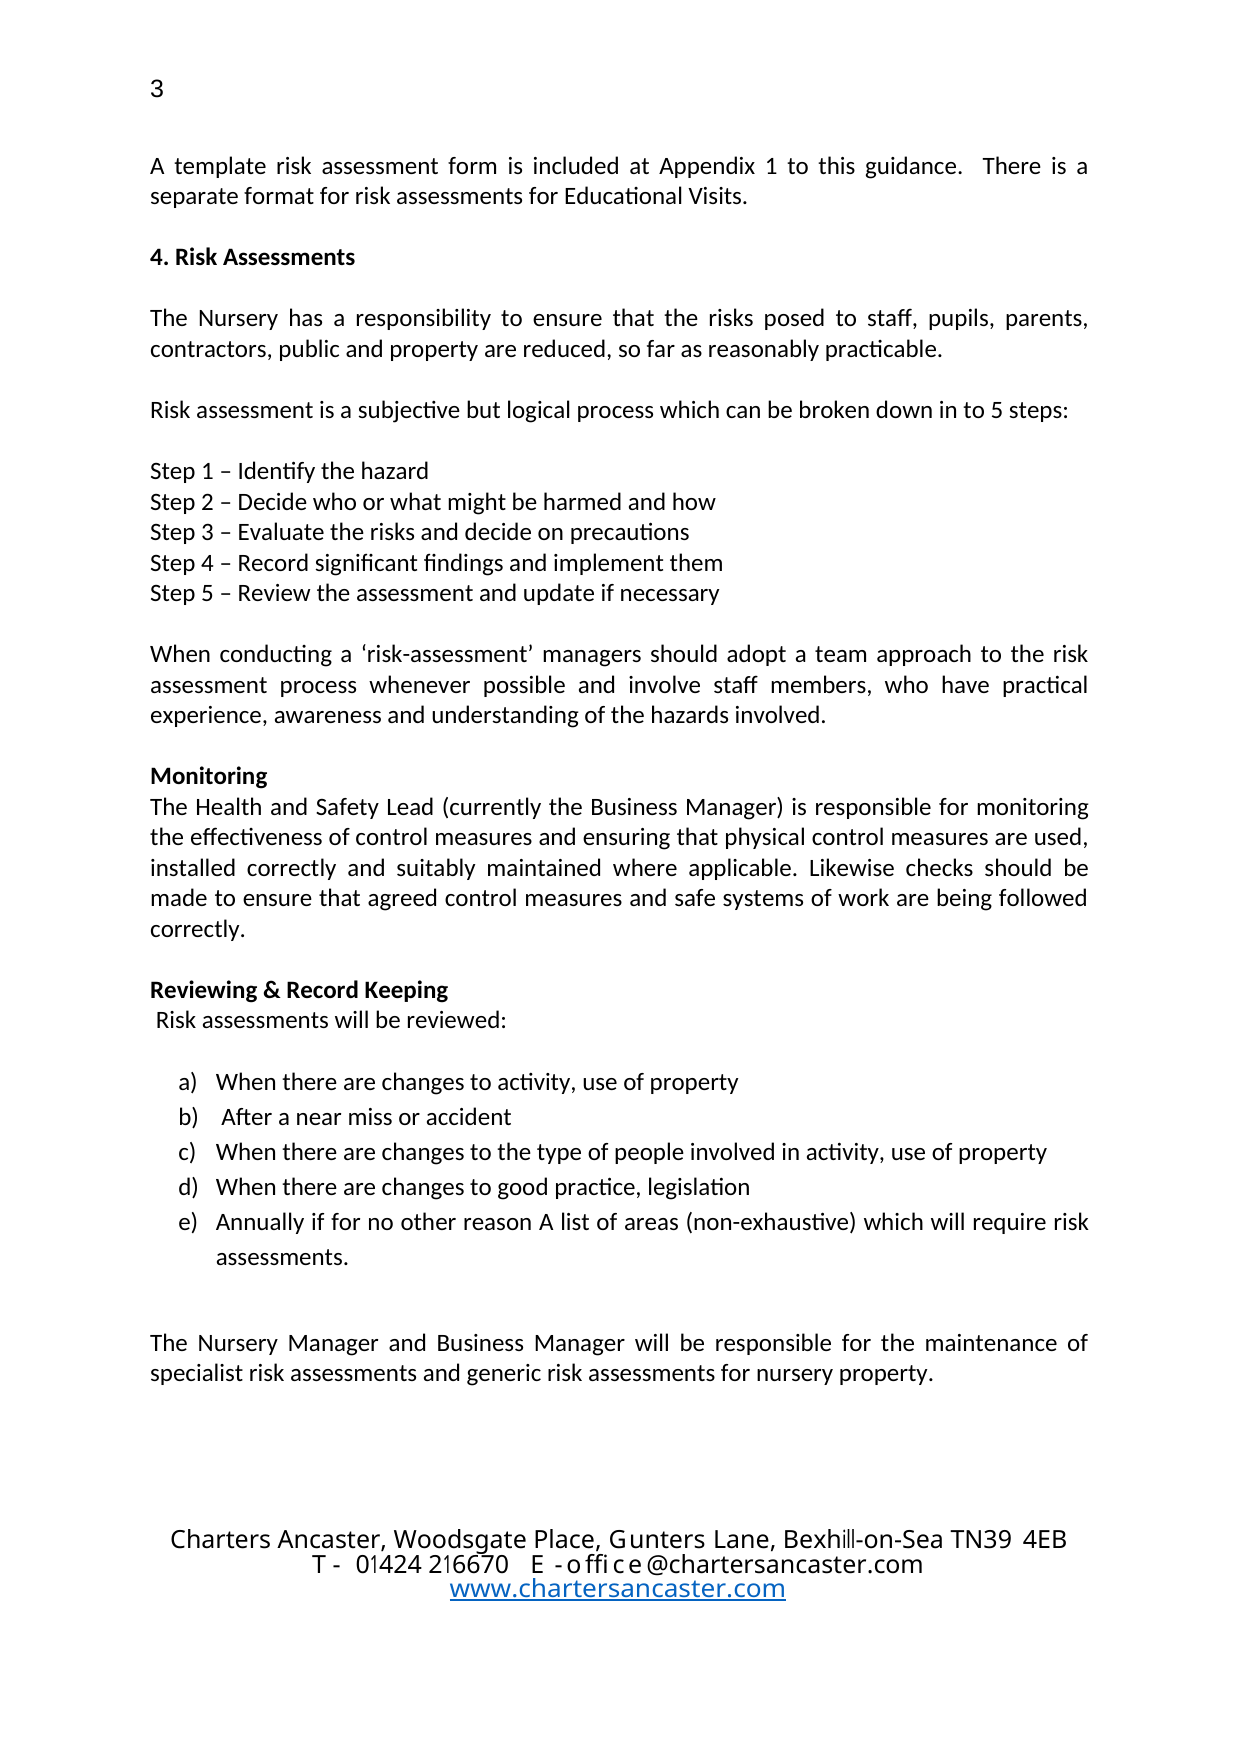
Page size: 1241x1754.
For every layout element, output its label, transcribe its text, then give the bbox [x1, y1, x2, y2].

text Monitoring [150, 760, 1090, 791]
text The Nursery Manager and Business Manager will be responsible for the maintenance of specialist risk assessments and generic risk assessments for nursery property. [150, 1327, 1090, 1388]
text Risk assessment is a subjective but logical process which can be broken down in to 5 steps: [150, 394, 1090, 425]
text 4. Risk Assessments [150, 242, 1090, 272]
text A template risk assessment form is included at Appendix 1 to this guidance. There is a separate format for risk assessments for Educational Visits. [150, 150, 1090, 211]
text The Nursery has a responsibility to ensure that the risks posed to staff, pupils, parents, contractors, public and property are reduced, so far as reasonably practicable. [150, 303, 1090, 364]
list When there are changes to good practice, legislation [178, 1171, 1090, 1201]
list When there are changes to the type of people involved in activity, use of property [178, 1136, 1090, 1166]
text When conducting a ‘risk-assessment’ managers should adopt a team approach to the risk assessment process whenever possible and involve staff members, who have practical experience, awareness and understanding of the hazards involved. [150, 638, 1090, 730]
text Step 2 – Decide who or what might be harmed and how [150, 486, 1090, 516]
text The Health and Safety Lead (currently the Business Manager) is responsible for monitoring the effectiveness of control measures and ensuring that physical control measures are used, installed correctly and suitably maintained where applicable. Likewise checks should be made to ensure that agreed control measures and safe systems of work are being followed correctly. [150, 791, 1090, 943]
text Reviewing & Record Keeping [150, 974, 1090, 1004]
text Step 3 – Evaluate the risks and decide on precautions [150, 516, 1090, 547]
text Risk assessments will be reviewed: [150, 1004, 1090, 1035]
text Step 5 – Review the assessment and update if necessary [150, 577, 1090, 608]
text Step 1 – Identify the hazard [150, 455, 1090, 486]
list After a near miss or accident [178, 1101, 1090, 1131]
text Step 4 – Record significant findings and implement them [150, 547, 1090, 577]
list When there are changes to activity, use of property [178, 1066, 1090, 1096]
list Annually if for no other reason A list of areas (non-exhaustive) which will require risk assessments. [178, 1206, 1090, 1271]
